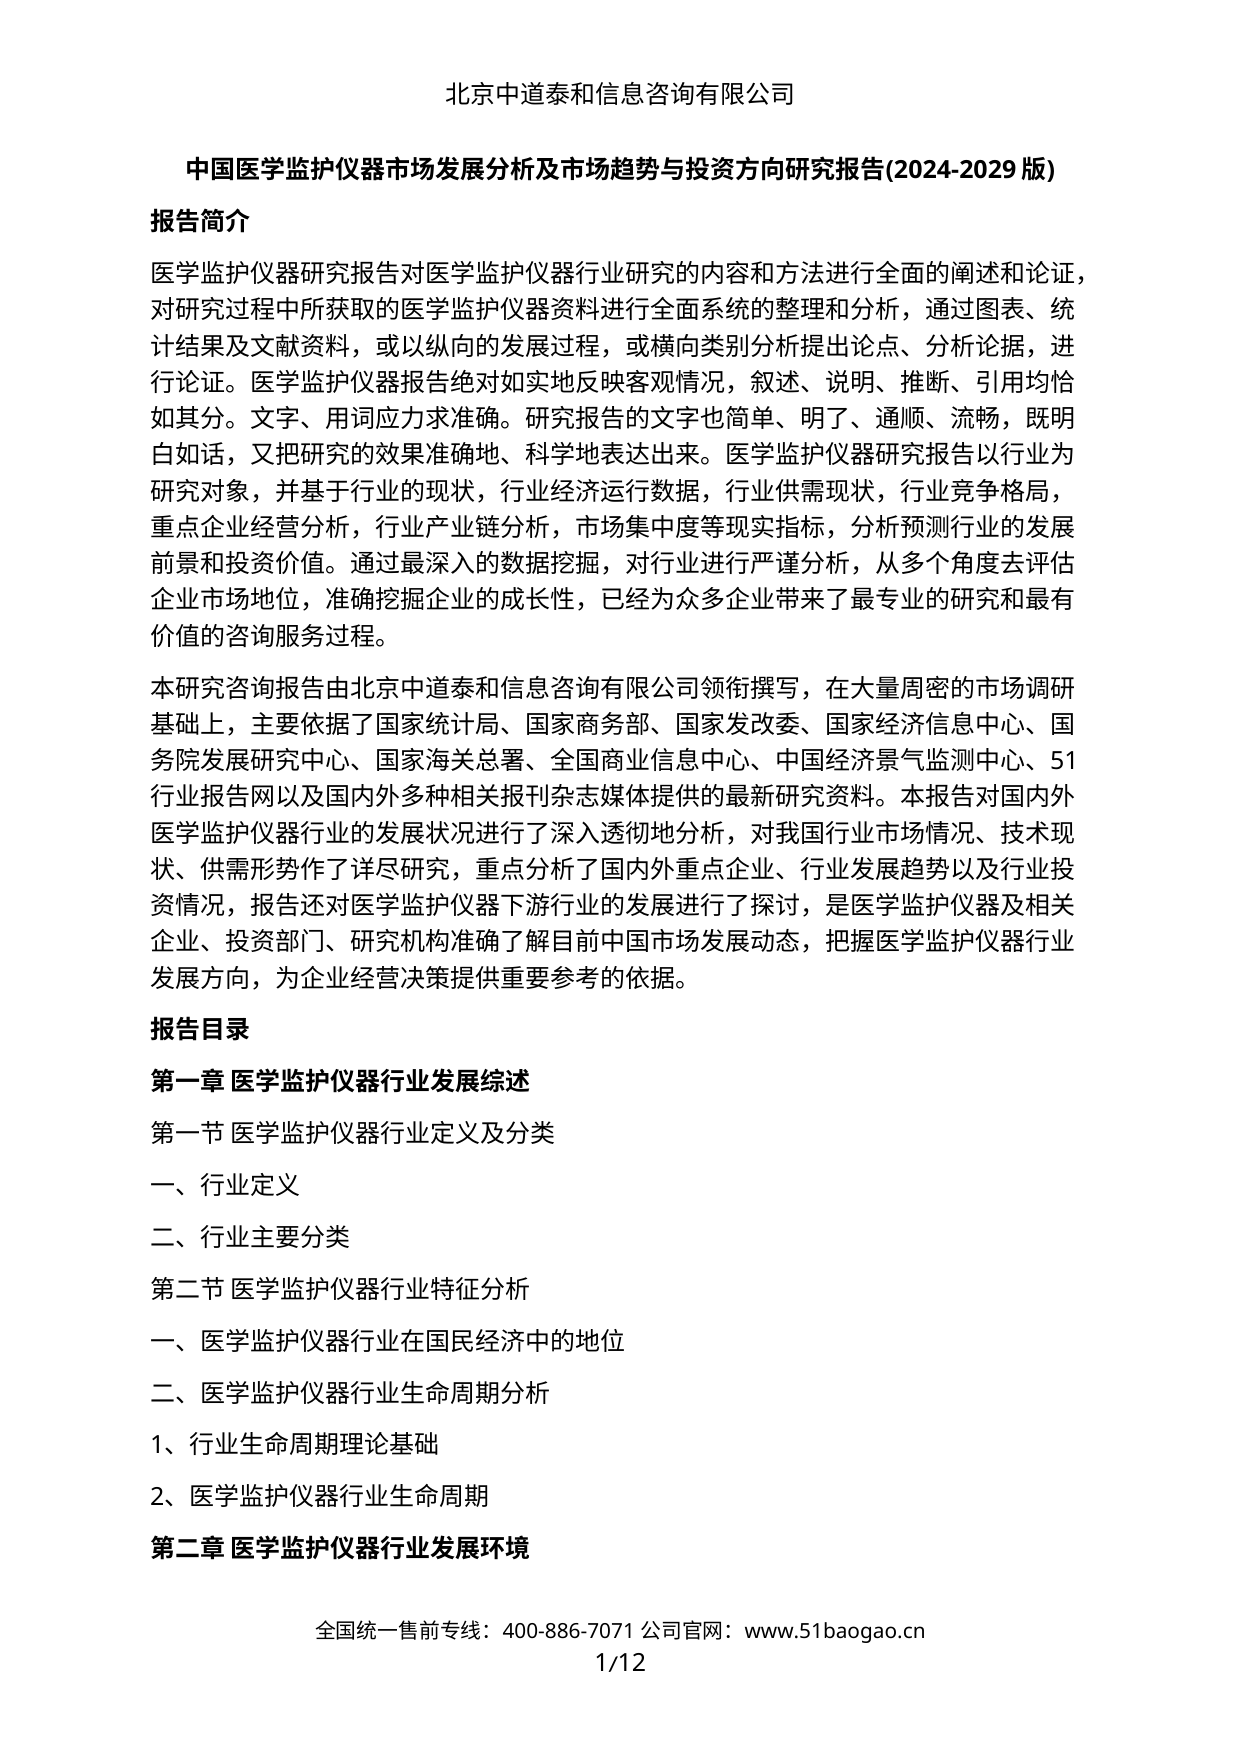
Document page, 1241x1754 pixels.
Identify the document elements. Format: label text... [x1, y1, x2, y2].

text 二、行业主要分类 [150, 1217, 1090, 1254]
text 中国医学监护仪器市场发展分析及市场趋势与投资方向研究报告(2024-2029版) [150, 150, 1090, 186]
text 2、医学监护仪器行业生命周期 [150, 1477, 1090, 1513]
text 第二章 医学监护仪器行业发展环境 [150, 1529, 1090, 1565]
text 第一章 医学监护仪器行业发展综述 [150, 1062, 1090, 1098]
text 报告简介 [150, 202, 1090, 238]
text 第二节 医学监护仪器行业特征分析 [150, 1269, 1090, 1306]
text 一、行业定义 [150, 1166, 1090, 1202]
text 二、医学监护仪器行业生命周期分析 [150, 1373, 1090, 1409]
text 报告目录 [150, 1010, 1090, 1046]
text 一、医学监护仪器行业在国民经济中的地位 [150, 1321, 1090, 1357]
text 第一节 医学监护仪器行业定义及分类 [150, 1114, 1090, 1150]
text 1、行业生命周期理论基础 [150, 1425, 1090, 1461]
text 医学监护仪器研究报告对医学监护仪器行业研究的内容和方法进行全面的阐述和论证，对研究过程中所获取的医学监护仪器资料进行全面系统的整理和分析，通过图表、统计结果及文献资料，或以纵向的发展过程，或横向类别分析提出论点、分析论据，进行论证。医学监护仪器报告绝对如实地反映客观情况，叙述、说明、推断、引用均恰如其分。文字、用词应力求准确。研究报告的文字也简单、明了、通顺、流畅，既明白如话，又把研究的效果准确地、科学地表达出来。医学监护仪器研究报告以行业为研究对象，并基于行业的现状，行业经济运行数据，行业供需现状，行业竞争格局，重点企业经营分析，行业产业链分析，市场集中度等现实指标，分析预测行业的发展前景和投资价值。通过最深入的数据挖掘，对行业进行严谨分析，从多个角度去评估企业市场地位，准确挖掘企业的成长性，已经为众多企业带来了最专业的研究和最有价值的咨询服务过程。 [150, 254, 1090, 652]
text 本研究咨询报告由北京中道泰和信息咨询有限公司领衔撰写，在大量周密的市场调研基础上，主要依据了国家统计局、国家商务部、国家发改委、国家经济信息中心、国务院发展研究中心、国家海关总署、全国商业信息中心、中国经济景气监测中心、51行业报告网以及国内外多种相关报刊杂志媒体提供的最新研究资料。本报告对国内外医学监护仪器行业的发展状况进行了深入透彻地分析，对我国行业市场情况、技术现状、供需形势作了详尽研究，重点分析了国内外重点企业、行业发展趋势以及行业投资情况，报告还对医学监护仪器下游行业的发展进行了探讨，是医学监护仪器及相关企业、投资部门、研究机构准确了解目前中国市场发展动态，把握医学监护仪器行业发展方向，为企业经营决策提供重要参考的依据。 [150, 668, 1090, 994]
